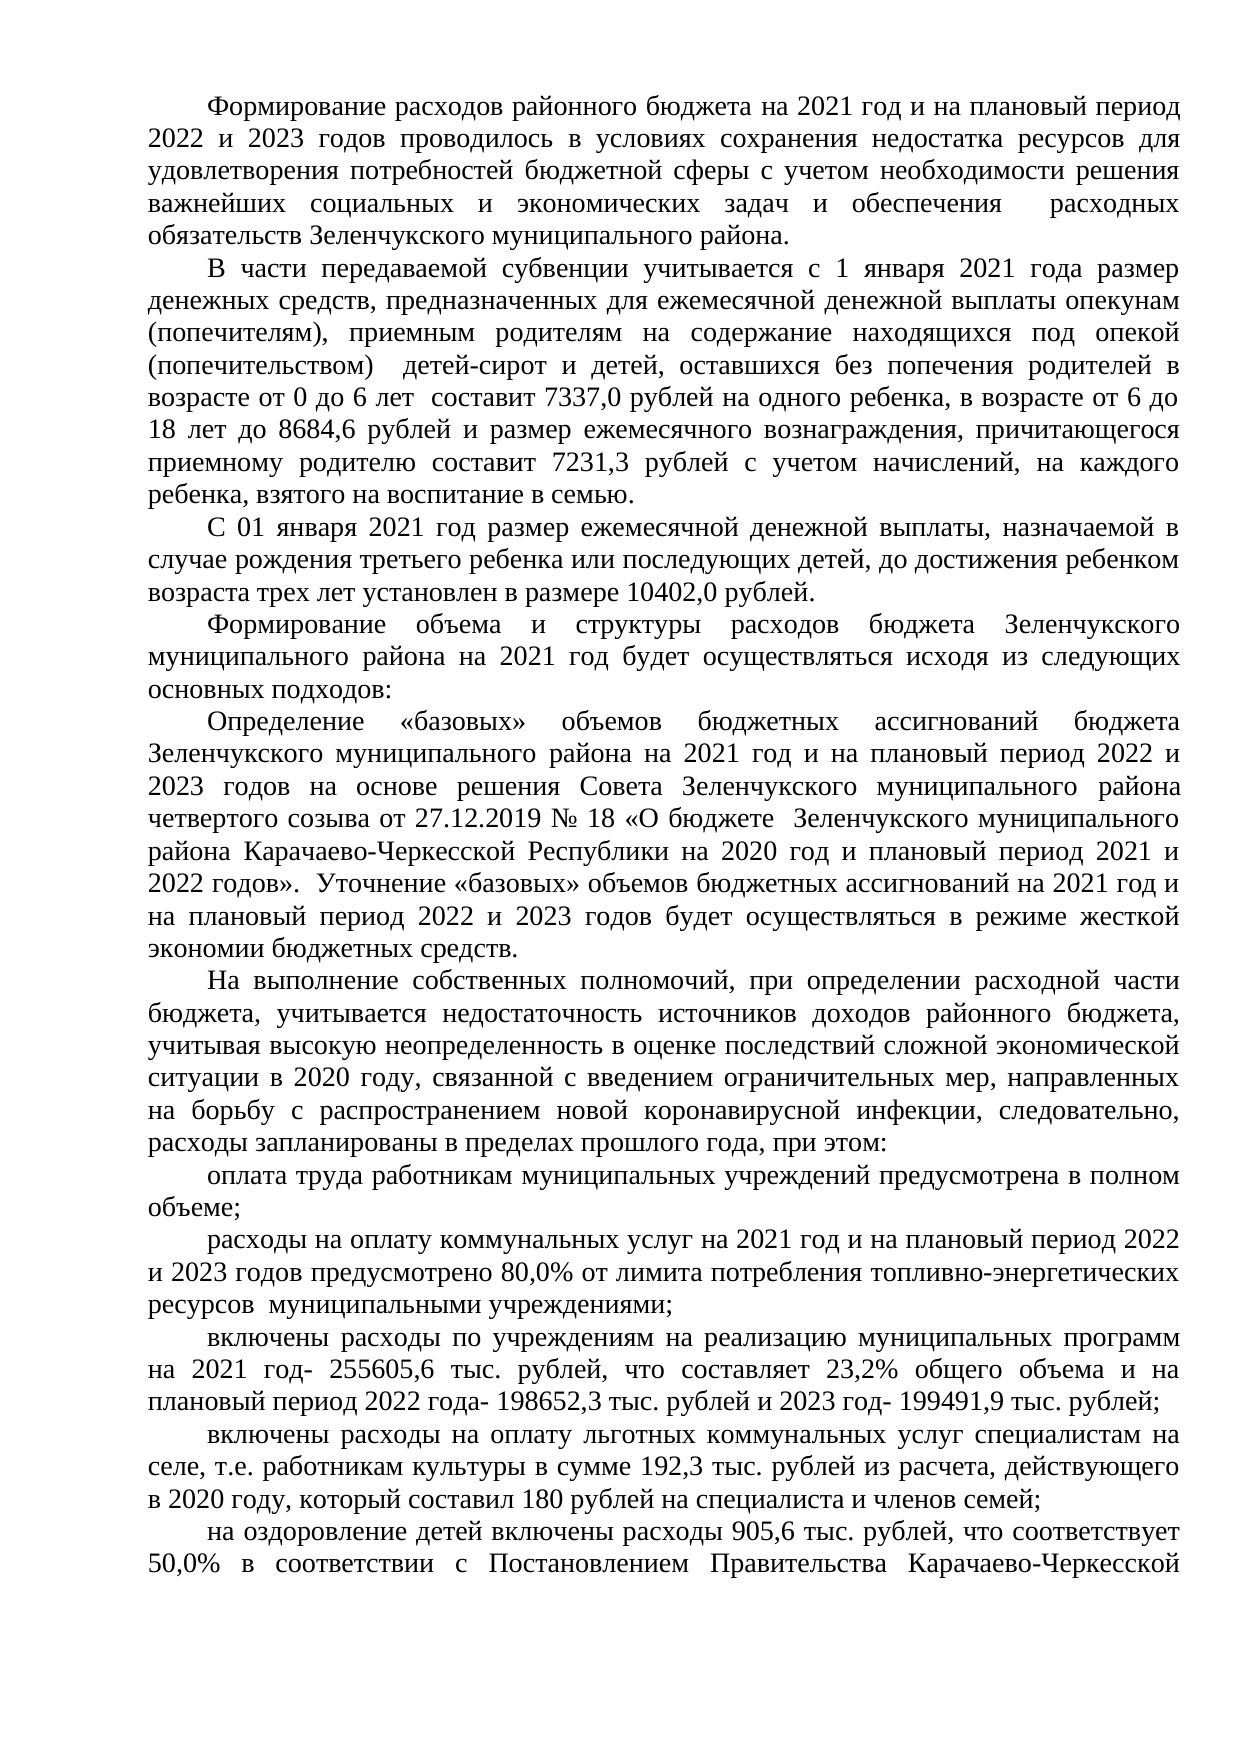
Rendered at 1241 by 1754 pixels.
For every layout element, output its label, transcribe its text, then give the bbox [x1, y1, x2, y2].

text включены расходы по учреждениям на реализацию муниципальных программ на 2021 год- 255605,6 тыс. рублей, что составляет 23,2% общего объема и на плановый период 2022 года- 198652,3 тыс. рублей и 2023 год- 199491,9 тыс. рублей; [148, 1320, 1181, 1417]
text В части передаваемой субвенции учитывается с 1 января 2021 года размер денежных средств, предназначенных для ежемесячной денежной выплаты опекунам (попечителям), приемным родителям на содержание находящихся под опекой (попечительством) детей-сирот и детей, оставшихся без попечения родителей в возрасте от 0 до 6 лет составит 7337,0 рублей на одного ребенка, в возрасте от 6 до 18 лет до 8684,6 рублей и размер ежемесячного вознаграждения, причитающегося приемному родителю составит 7231,3 рублей с учетом начислений, на каждого ребенка, взятого на воспитание в семью. [148, 251, 1181, 510]
text Формирование объема и структуры расходов бюджета Зеленчукского муниципального района на 2021 год будет осуществляться исходя из следующих основных подходов: [148, 607, 1181, 704]
text Формирование расходов районного бюджета на 2021 год и на плановый период 2022 и 2023 годов проводилось в условиях сохранения недостатка ресурсов для удовлетворения потребностей бюджетной сферы с учетом необходимости решения важнейших социальных и экономических задач и обеспечения расходных обязательств Зеленчукского муниципального района. [148, 89, 1181, 251]
text С 01 января 2021 год размер ежемесячной денежной выплаты, назначаемой в случае рождения третьего ребенка или последующих детей, до достижения ребенком возраста трех лет установлен в размере 10402,0 рублей. [148, 510, 1181, 607]
text включены расходы на оплату льготных коммунальных услуг специалистам на селе, т.е. работникам культуры в сумме 192,3 тыс. рублей из расчета, действующего в 2020 году, который составил 180 рублей на специалиста и членов семей; [148, 1417, 1181, 1514]
text расходы на оплату коммунальных услуг на 2021 год и на плановый период 2022 и 2023 годов предусмотрено 80,0% от лимита потребления топливно-энергетических ресурсов муниципальными учреждениями; [148, 1222, 1181, 1320]
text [148, 1514, 1181, 1579]
text оплата труда работникам муниципальных учреждений предусмотрена в полном объеме; [148, 1158, 1181, 1222]
text На выполнение собственных полномочий, при определении расходной части бюджета, учитывается недостаточность источников доходов районного бюджета, учитывая высокую неопределенность в оценке последствий сложной экономической ситуации в 2020 году, связанной с введением ограничительных мер, направленных на борьбу с распространением новой коронавирусной инфекции, следовательно, расходы запланированы в пределах прошлого года, при этом: [148, 963, 1181, 1158]
text Определение «базовых» объемов бюджетных ассигнований бюджета Зеленчукского муниципального района на 2021 год и на плановый период 2022 и 2023 годов на основе решения Совета Зеленчукского муниципального района четвертого созыва от 27.12.2019 № 18 «О бюджете Зеленчукского муниципального района Карачаево-Черкесской Республики на 2020 год и плановый период 2021 и 2022 годов». Уточнение «базовых» объемов бюджетных ассигнований на 2021 год и на плановый период 2022 и 2023 годов будет осуществляться в режиме жесткой экономии бюджетных средств. [148, 704, 1181, 963]
